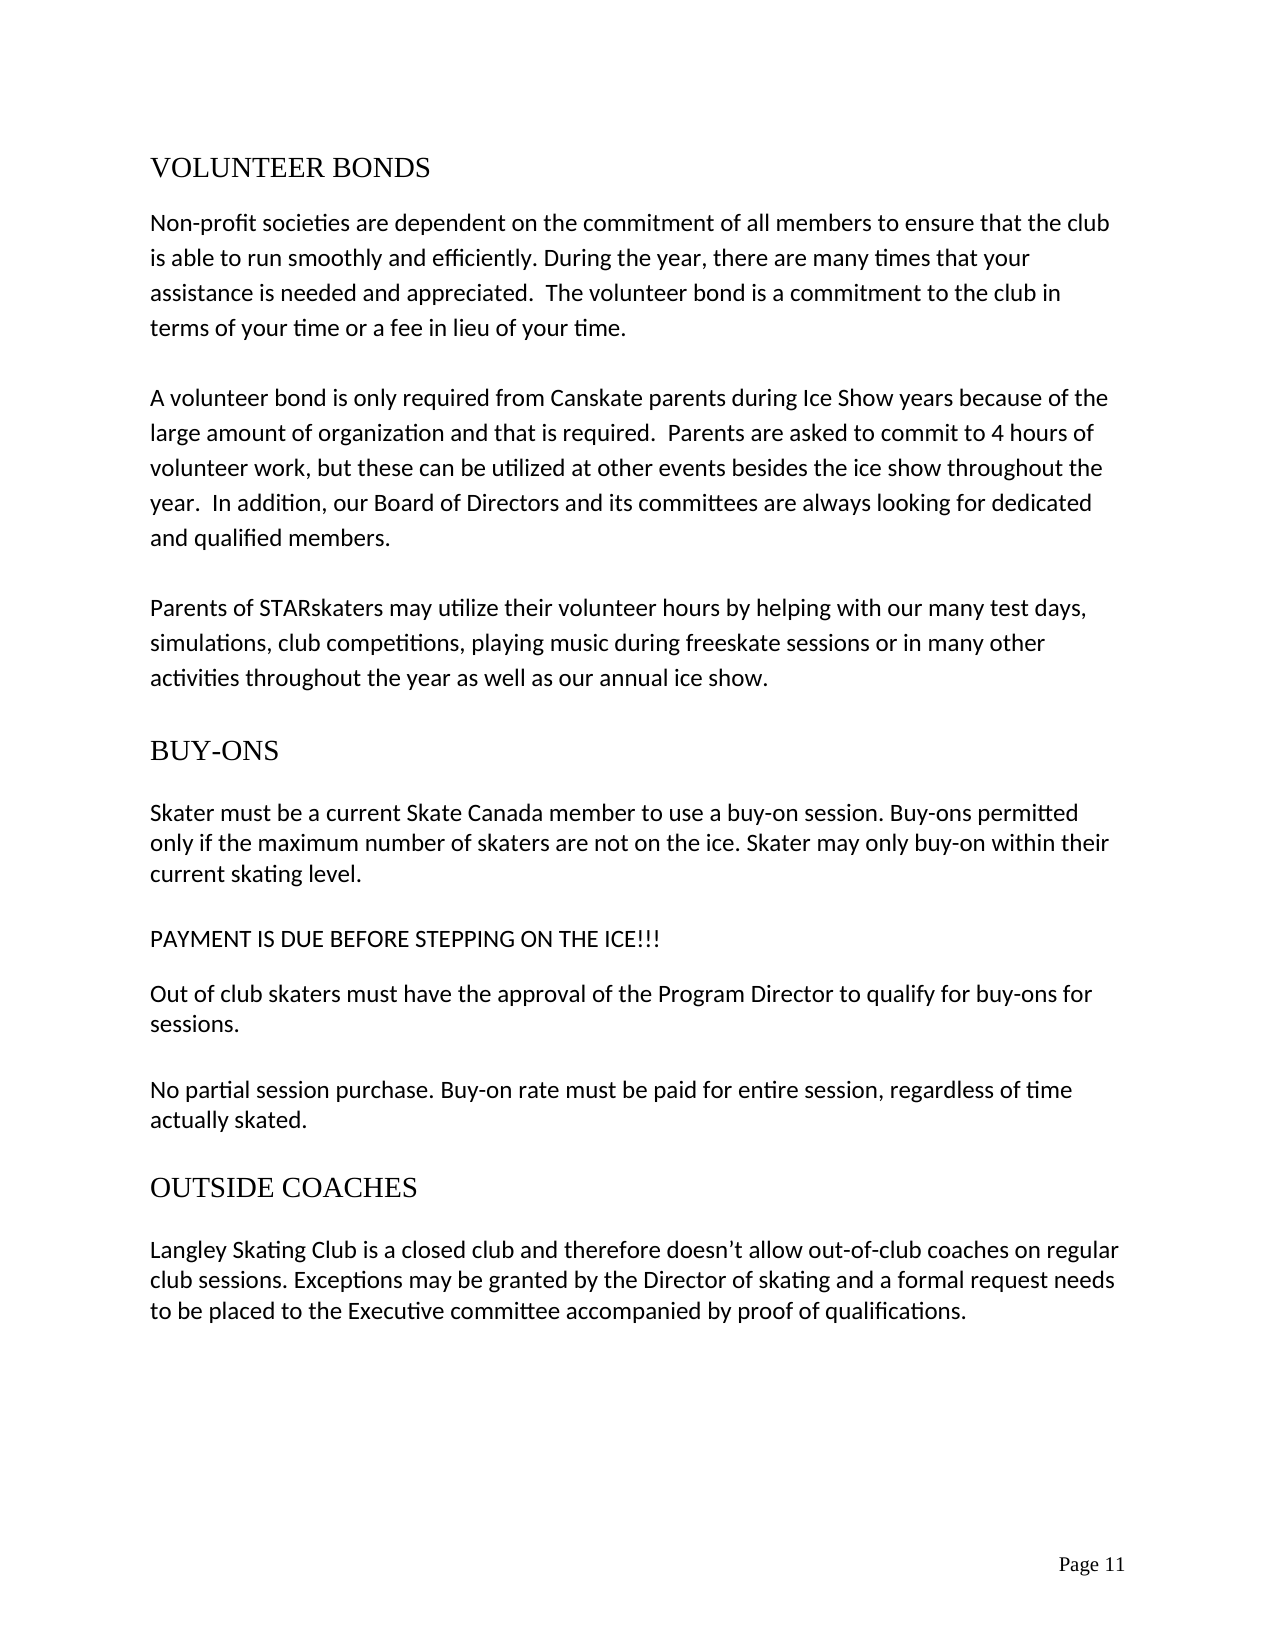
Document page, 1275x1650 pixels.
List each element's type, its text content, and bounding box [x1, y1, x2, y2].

text Langley Skating Club is a closed club and therefore doesn’t allow out-of-club coaches on regular club sessions. Exceptions may be granted by the Director of skating and a formal request needs to be placed to the Executive committee accompanied by proof of qualifications. [150, 1234, 1125, 1326]
text A volunteer bond is only required from Canskate parents during Ice Show years because of the large amount of organization and that is required. Parents are asked to commit to 4 hours of volunteer work, but these can be utilized at other events besides the ice show throughout the year. In addition, our Board of Directors and its committees are always looking for dedicated and qualified members. [150, 383, 1125, 553]
subtitle BUY-ONS [150, 733, 1125, 766]
text Non-profit societies are dependent on the commitment of all members to ensure that the club is able to run smoothly and efficiently. During the year, there are many times that your assistance is needed and appreciated. The volunteer bond is a commitment to the club in terms of your time or a fee in lieu of your time. [150, 208, 1125, 343]
subtitle VOLUNTEER BONDS [150, 150, 1125, 183]
text No partial session purchase. Buy-on rate must be paid for entire session, regardless of time actually skated. [150, 1074, 1125, 1135]
subtitle OUTSIDE COACHES [150, 1170, 1125, 1203]
text Parents of STARskaters may utilize their volunteer hours by helping with our many test days, simulations, club competitions, playing music during freeskate sessions or in many other activities throughout the year as well as our annual ice show. [150, 593, 1125, 693]
text Out of club skaters must have the approval of the Program Director to qualify for buy-ons for sessions. [150, 978, 1125, 1039]
text PAYMENT IS DUE BEFORE STEPPING ON THE ICE!!! [150, 923, 1125, 978]
text Skater must be a current Skate Canada member to use a buy-on session. Buy-ons permitted only if the maximum number of skaters are not on the ice. Skater may only buy-on within their current skating level. [150, 797, 1125, 888]
